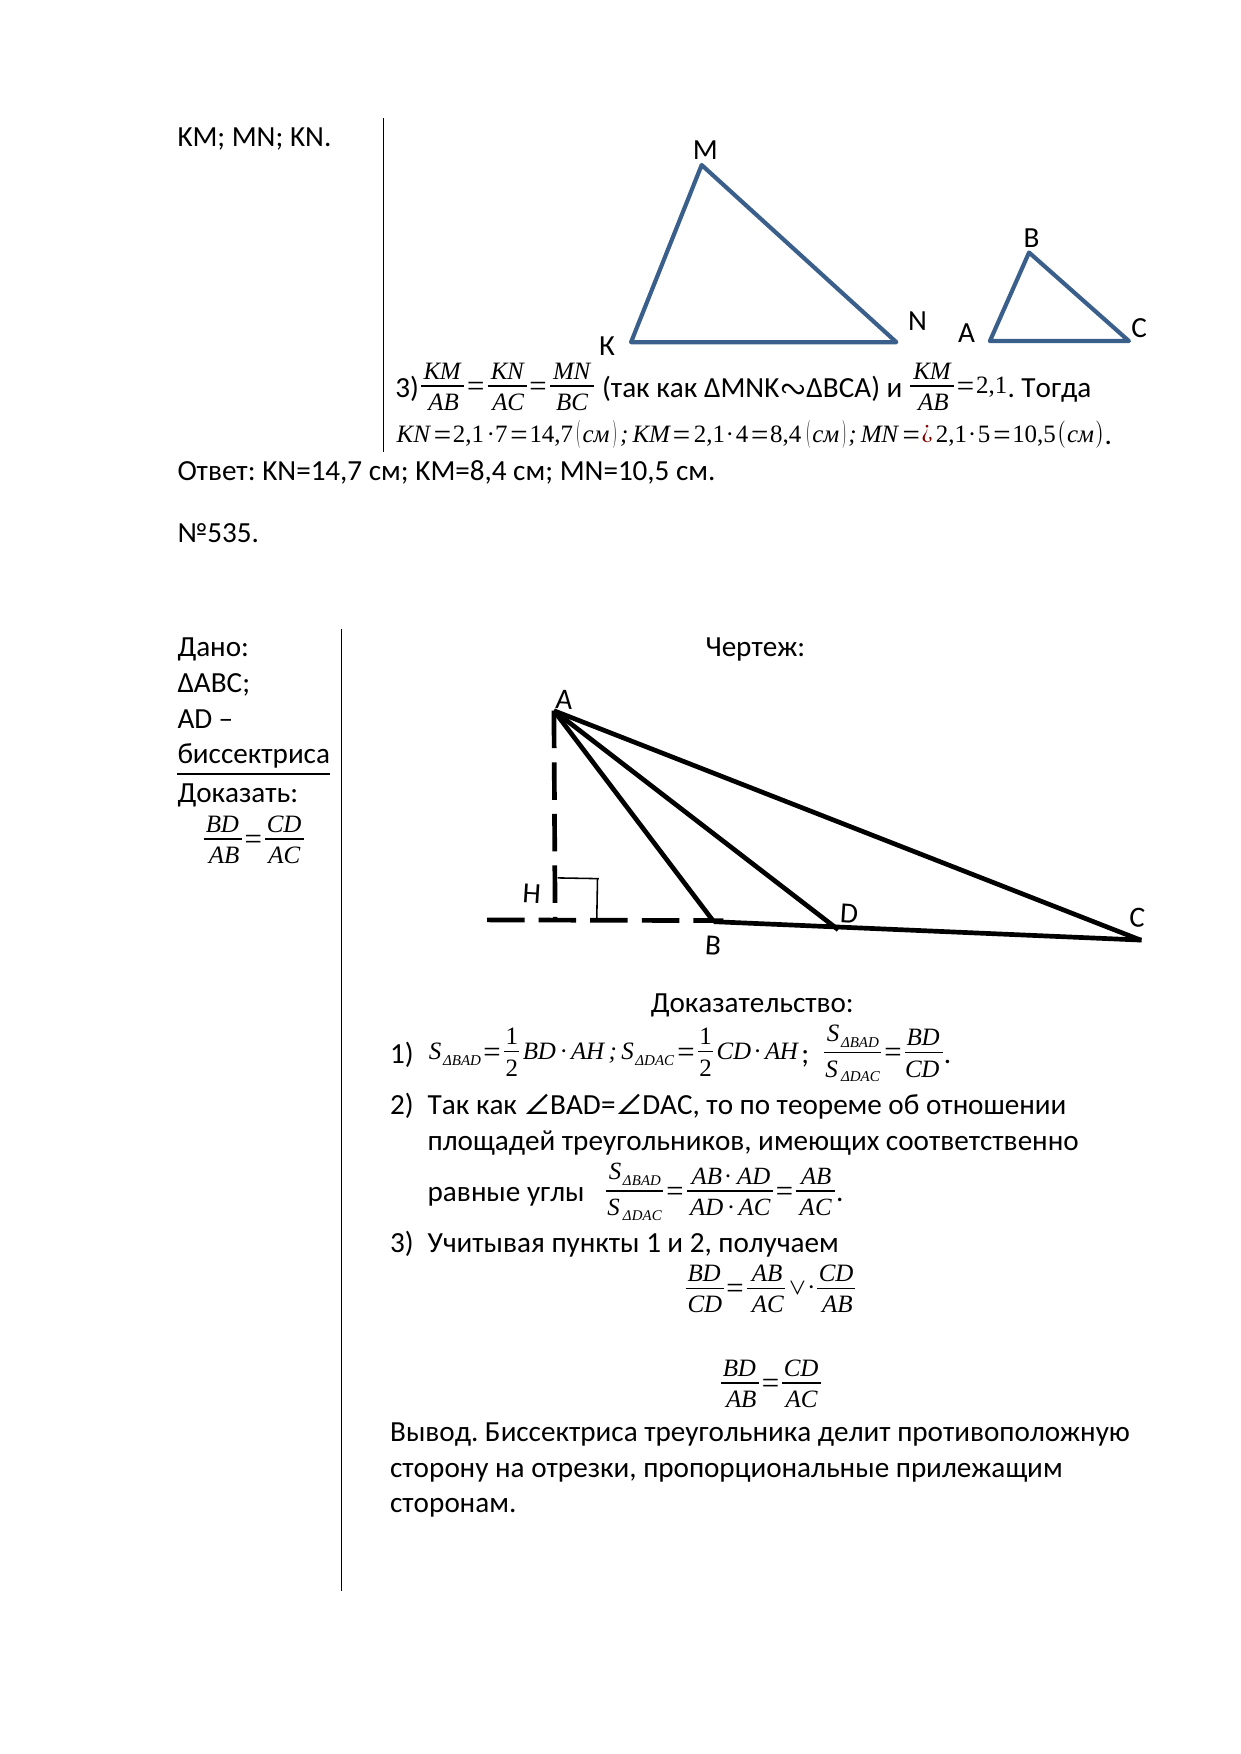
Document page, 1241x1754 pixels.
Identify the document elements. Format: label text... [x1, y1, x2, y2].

table_header Чертеж: Доказательство: ; . Так как ∠BAD=∠DAC, то по теореме об отношении площадей треугольников, имеющих соответственно равные углы . Учитывая пункты 1 и 2, получаем Вывод. Биссектриса треугольника делит противоположную сторону на отрезки, пропорциональные прилежащим сторонам. [342, 629, 1163, 1591]
text Ответ: KN=14,7 см; KM=8,4 см; MN=10,5 см. [177, 452, 1152, 487]
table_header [166, 118, 383, 452]
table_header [384, 118, 1163, 452]
table_header Дано: ΔАВС; AD – биссектриса Доказать: [166, 629, 341, 1591]
text №535. [177, 514, 1152, 549]
